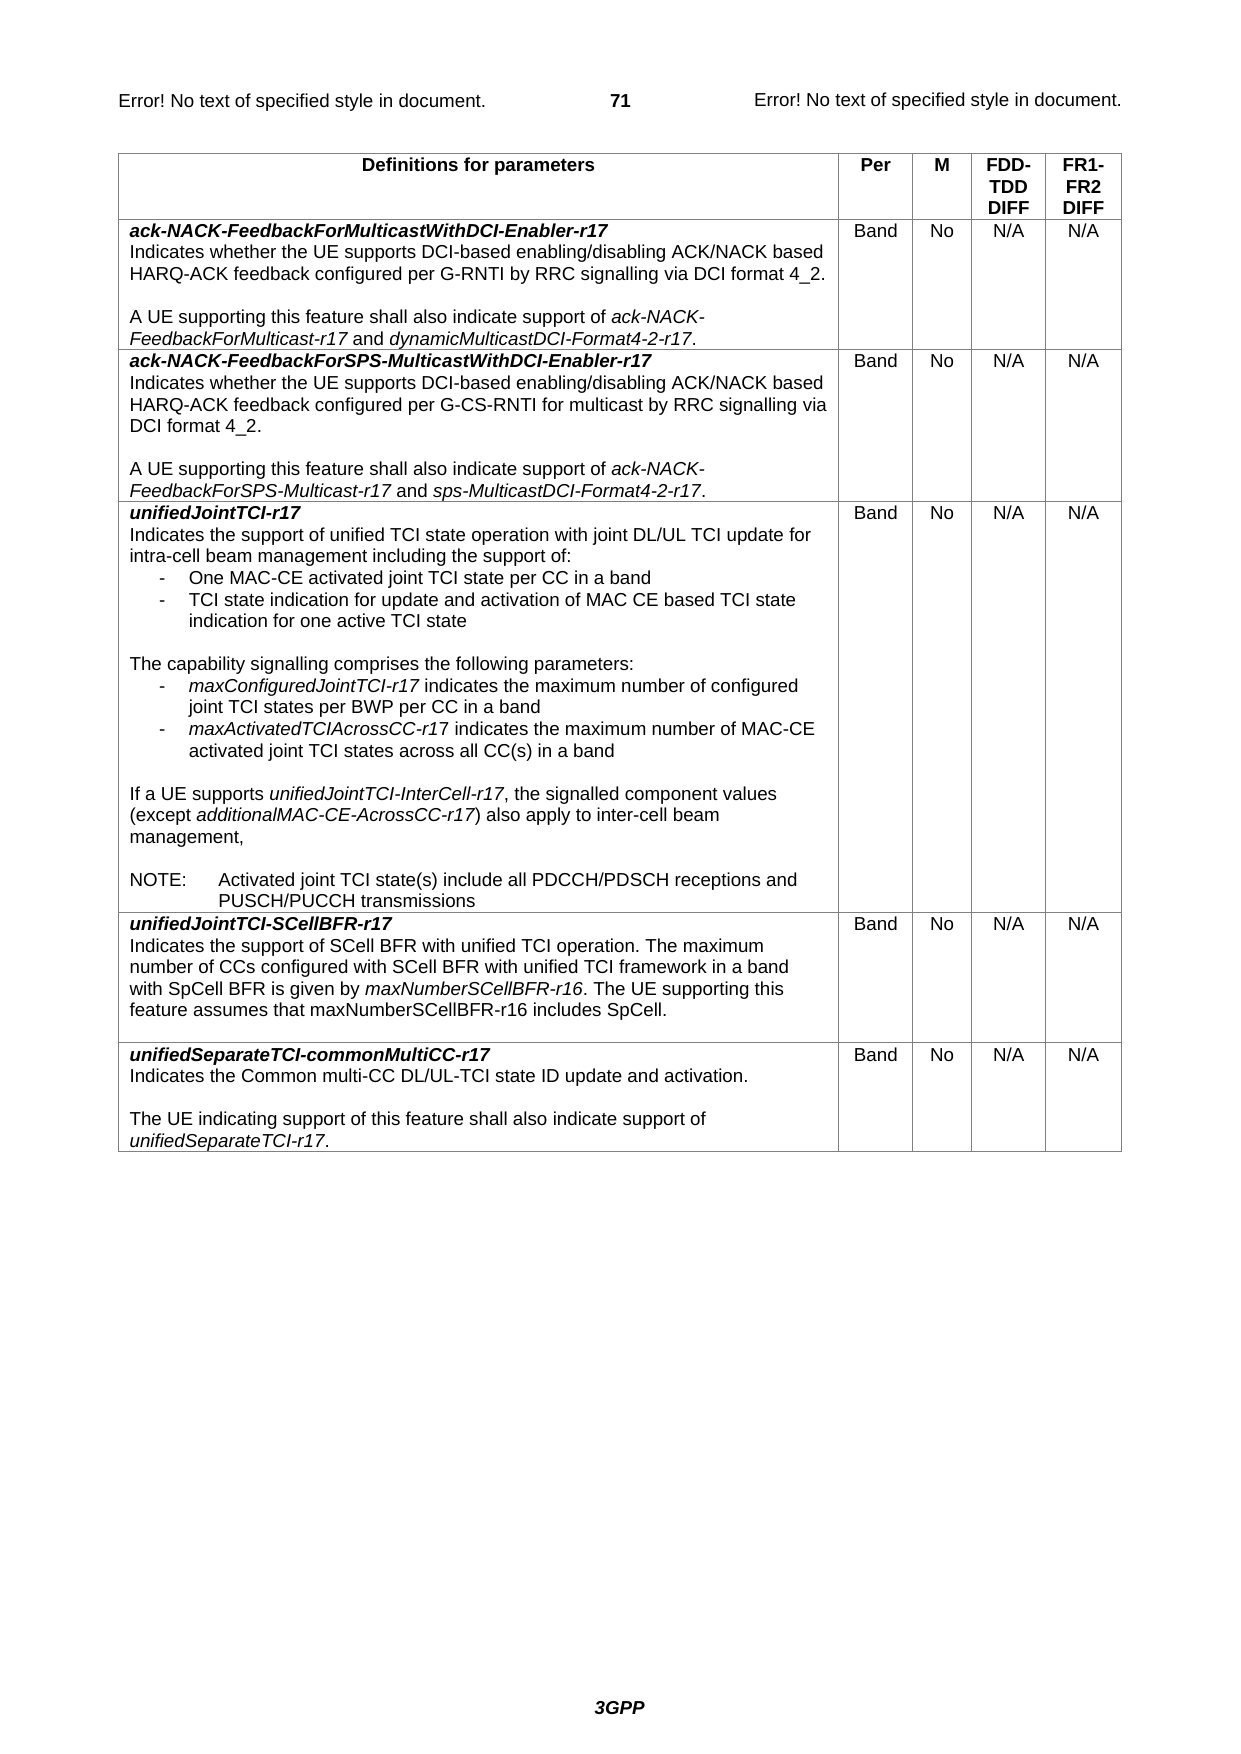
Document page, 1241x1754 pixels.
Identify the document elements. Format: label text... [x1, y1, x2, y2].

table_cell N/A [1046, 220, 1121, 349]
table_cell N/A [972, 1043, 1045, 1151]
table_header FR1-FR2 DIFF [1046, 154, 1121, 219]
table_cell Band [839, 502, 912, 912]
table_cell unifiedSeparateTCI-commonMultiCC-r17 Indicates the Common multi-CC DL/UL-TCI state ID update and activation. The UE indicating support of this feature shall also indicate support of unifiedSeparateTCI-r17. [119, 1043, 838, 1151]
table_cell N/A [1046, 913, 1121, 1042]
table_cell N/A [972, 220, 1045, 349]
table_cell No [913, 913, 971, 1042]
table_cell N/A [972, 350, 1045, 501]
table_header FDD-TDD DIFF [972, 154, 1045, 219]
table_cell Band [839, 1043, 912, 1151]
table_cell Band [839, 220, 912, 349]
table_cell ack-NACK-FeedbackForMulticastWithDCI-Enabler-r17 Indicates whether the UE supports DCI-based enabling/disabling ACK/NACK based HARQ-ACK feedback configured per G-RNTI by RRC signalling via DCI format 4_2. A UE supporting this feature shall also indicate support of ack-NACK-FeedbackForMulticast-r17 and dynamicMulticastDCI-Format4-2-r17. [119, 220, 838, 349]
table_cell No [913, 1043, 971, 1151]
table_header Per [839, 154, 912, 219]
table_cell N/A [972, 502, 1045, 912]
table_cell No [913, 502, 971, 912]
table_cell Band [839, 913, 912, 1042]
table_cell ack-NACK-FeedbackForSPS-MulticastWithDCI-Enabler-r17 Indicates whether the UE supports DCI-based enabling/disabling ACK/NACK based HARQ-ACK feedback configured per G-CS-RNTI for multicast by RRC signalling via DCI format 4_2. A UE supporting this feature shall also indicate support of ack-NACK-FeedbackForSPS-Multicast-r17 and sps-MulticastDCI-Format4-2-r17. [119, 350, 838, 501]
table_header Definitions for parameters [119, 154, 838, 219]
table_cell unifiedJointTCI-r17 Indicates the support of unified TCI state operation with joint DL/UL TCI update for intra-cell beam management including the support of: - One MAC-CE activated joint TCI state per CC in a band - TCI state indication for update and activation of MAC CE based TCI state indication for one active TCI state The capability signalling comprises the following parameters: - maxConfiguredJointTCI-r17 indicates the maximum number of configured joint TCI states per BWP per CC in a band - maxActivatedTCIAcrossCC-r17 indicates the maximum number of MAC-CE activated joint TCI states across all CC(s) in a band If a UE supports unifiedJointTCI-InterCell-r17, the signalled component values (except additionalMAC-CE-AcrossCC-r17) also apply to inter-cell beam management, NOTE: Activated joint TCI state(s) include all PDCCH/PDSCH receptions and PUSCH/PUCCH transmissions [119, 502, 838, 912]
table_cell N/A [972, 913, 1045, 1042]
table_cell unifiedJointTCI-SCellBFR-r17 Indicates the support of SCell BFR with unified TCI operation. The maximum number of CCs configured with SCell BFR with unified TCI framework in a band with SpCell BFR is given by maxNumberSCellBFR-r16. The UE supporting this feature assumes that maxNumberSCellBFR-r16 includes SpCell. [119, 913, 838, 1042]
table_cell No [913, 350, 971, 501]
table_cell N/A [1046, 350, 1121, 501]
table_cell Band [839, 350, 912, 501]
table_cell No [913, 220, 971, 349]
table_header M [913, 154, 971, 219]
table_cell N/A [1046, 502, 1121, 912]
table_cell N/A [1046, 1043, 1121, 1151]
